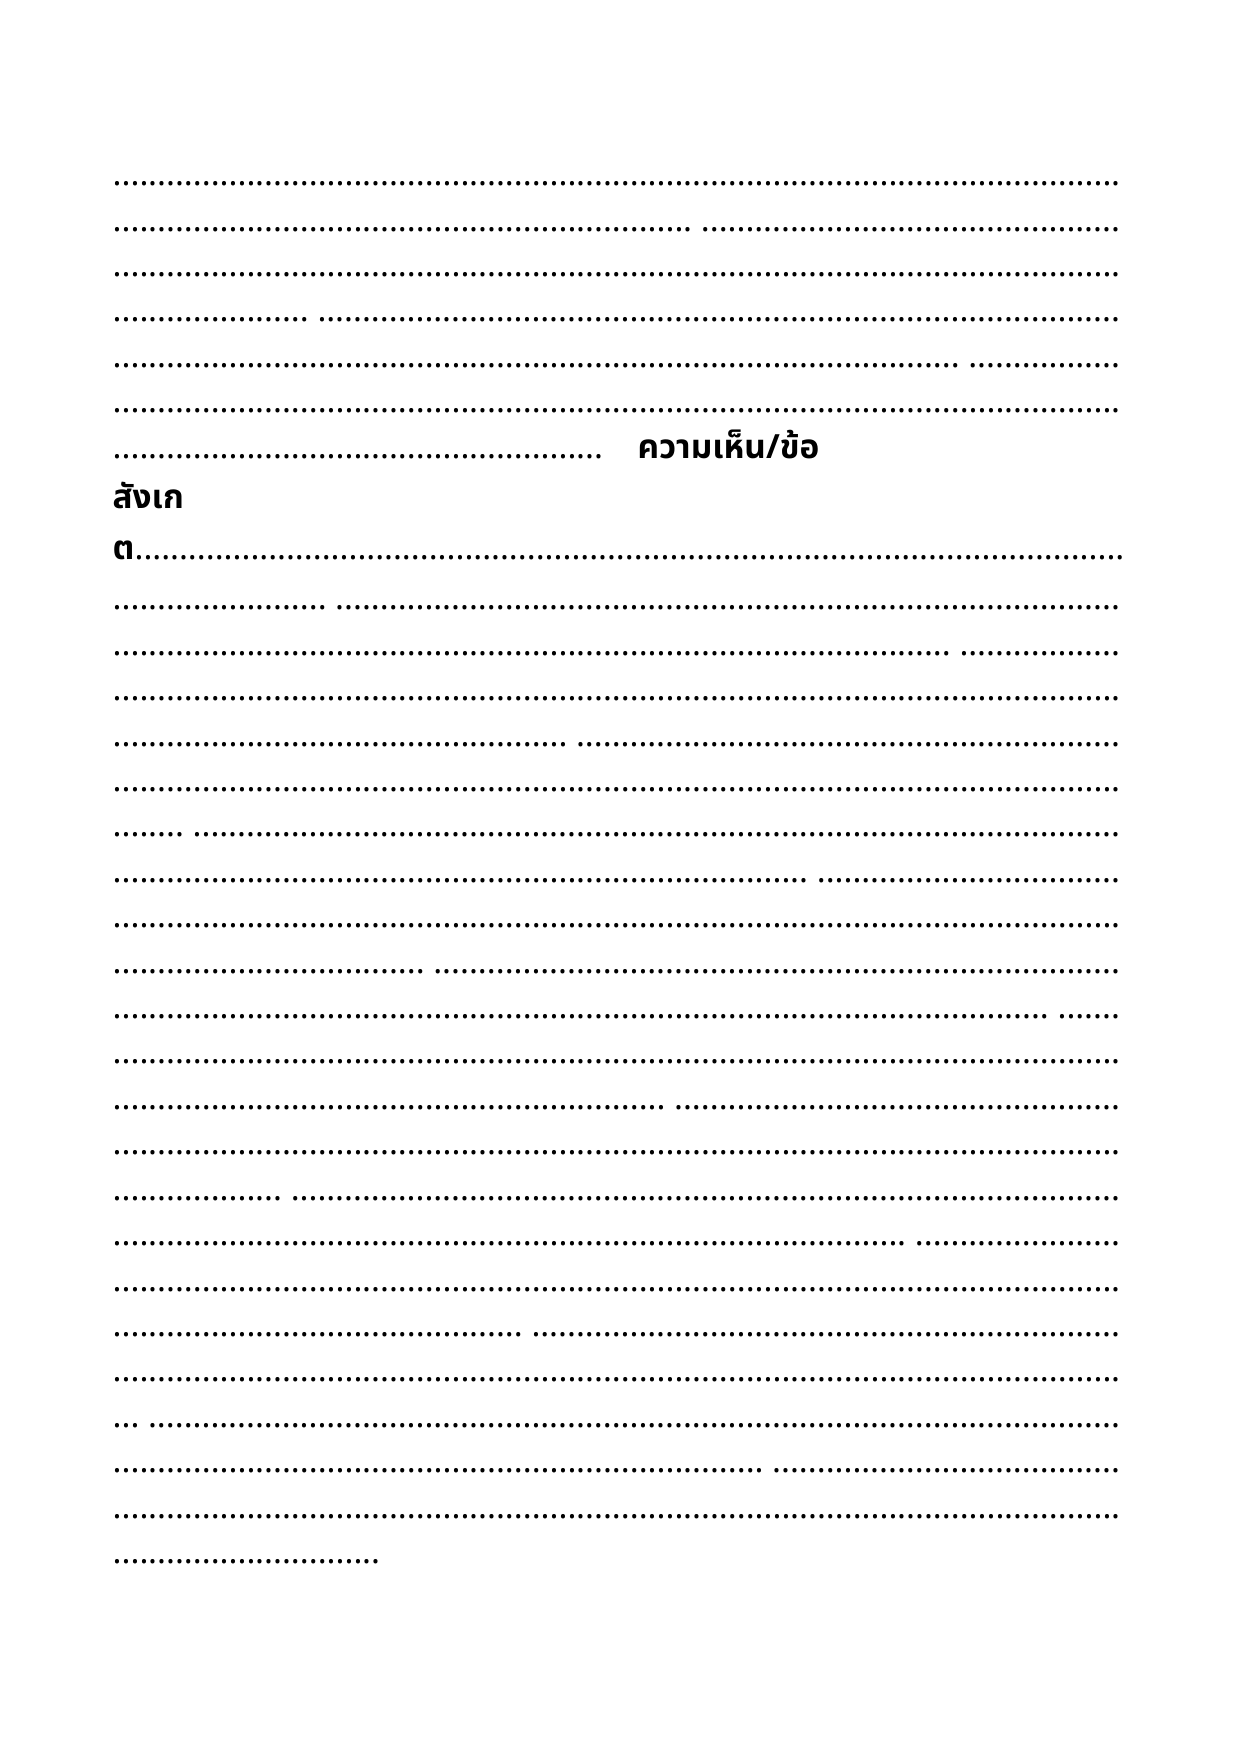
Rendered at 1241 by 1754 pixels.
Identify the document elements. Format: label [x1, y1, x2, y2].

text [112, 150, 1128, 1573]
